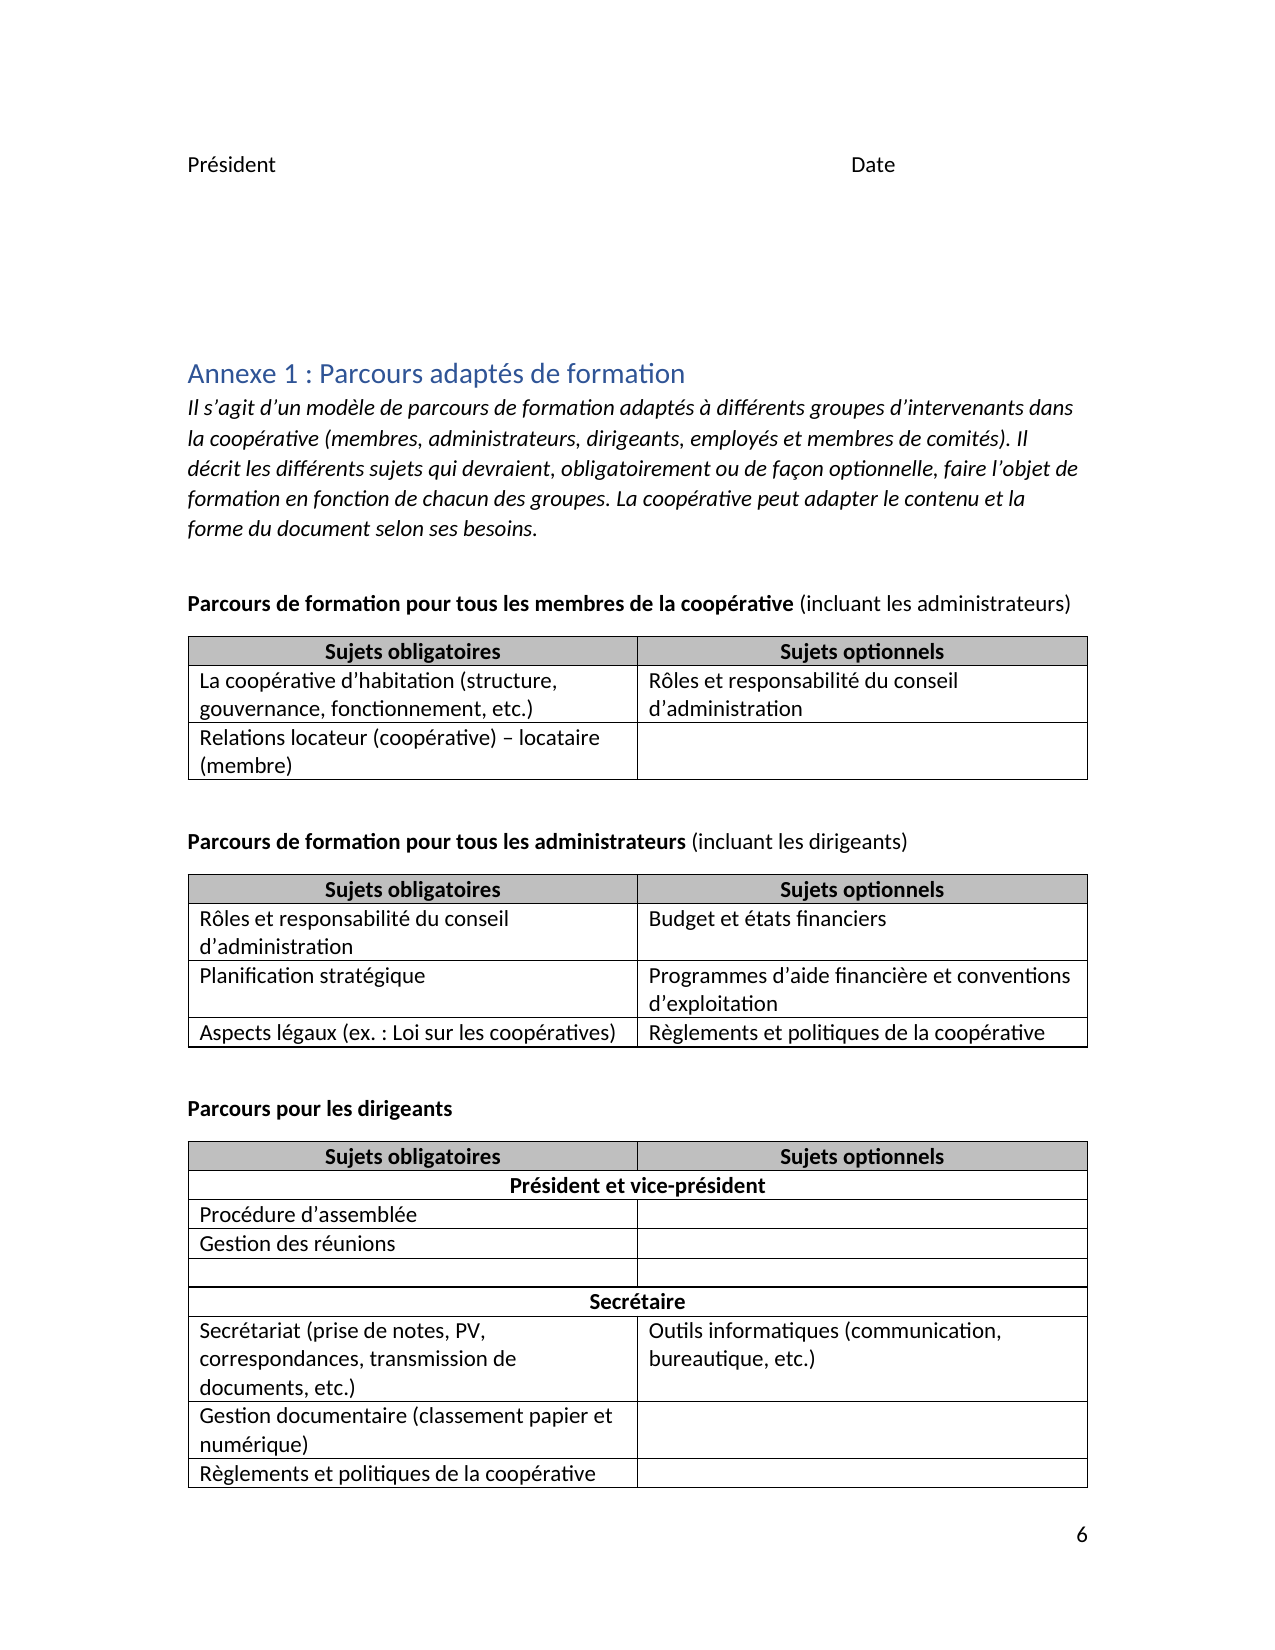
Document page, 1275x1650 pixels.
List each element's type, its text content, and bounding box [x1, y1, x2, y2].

table_header Sujets obligatoires [189, 637, 637, 665]
table_cell Rôles et responsabilité du conseil d’administration [638, 666, 1087, 722]
text Il s’agit d’un modèle de parcours de formation adaptés à différents groupes d’intervenants dans la coopérative (membres, administrateurs, dirigeants, employés et membres de comités). Il décrit les différents sujets qui devraient, obligatoirement ou de façon optionnelle, faire l’objet de formation en fonction de chacun des groupes. La coopérative peut adapter le contenu et la forme du document selon ses besoins. [187, 393, 1087, 542]
table_cell Règlements et politiques de la coopérative [638, 1018, 1087, 1046]
table_cell Règlements et politiques de la coopérative [189, 1459, 637, 1487]
table_header Sujets optionnels [638, 875, 1087, 903]
table_cell Programmes d’aide financière et conventions d’exploitation [638, 961, 1087, 1017]
table_cell [638, 1229, 1087, 1257]
table_cell Secrétariat (prise de notes, PV, correspondances, transmission de documents, etc.) [189, 1317, 637, 1401]
table_header Sujets obligatoires [189, 875, 637, 903]
table_cell [638, 1200, 1087, 1228]
table_header Sujets obligatoires [189, 1142, 637, 1170]
table_cell Relations locateur (coopérative) – locataire (membre) [189, 723, 637, 779]
table_cell Gestion documentaire (classement papier et numérique) [189, 1402, 637, 1458]
table_cell Président et vice-président [189, 1171, 1087, 1199]
table_cell [189, 1259, 637, 1286]
table_cell [638, 1259, 1087, 1286]
text Parcours pour les dirigeants [187, 1094, 1087, 1122]
table_cell Aspects légaux (ex. : Loi sur les coopératives) [189, 1018, 637, 1046]
table_cell Rôles et responsabilité du conseil d’administration [189, 904, 637, 960]
text Président Date [187, 150, 1087, 178]
table_cell [638, 723, 1087, 779]
table_cell Outils informatiques (communication, bureautique, etc.) [638, 1317, 1087, 1401]
table_cell Secrétaire [189, 1288, 1087, 1316]
table_cell Procédure d’assemblée [189, 1200, 637, 1228]
table_cell Planification stratégique [189, 961, 637, 1017]
table_cell [638, 1402, 1087, 1458]
table_cell Budget et états financiers [638, 904, 1087, 960]
text Parcours de formation pour tous les membres de la coopérative (incluant les administrateurs) [187, 589, 1087, 617]
table_cell Gestion des réunions [189, 1229, 637, 1257]
table_header Sujets optionnels [638, 637, 1087, 665]
table_cell [638, 1459, 1087, 1487]
text Parcours de formation pour tous les administrateurs (incluant les dirigeants) [187, 827, 1087, 855]
table_header Sujets optionnels [638, 1142, 1087, 1170]
subtitle Annexe 1 : Parcours adaptés de formation [187, 355, 1087, 391]
table_cell La coopérative d’habitation (structure, gouvernance, fonctionnement, etc.) [189, 666, 637, 722]
